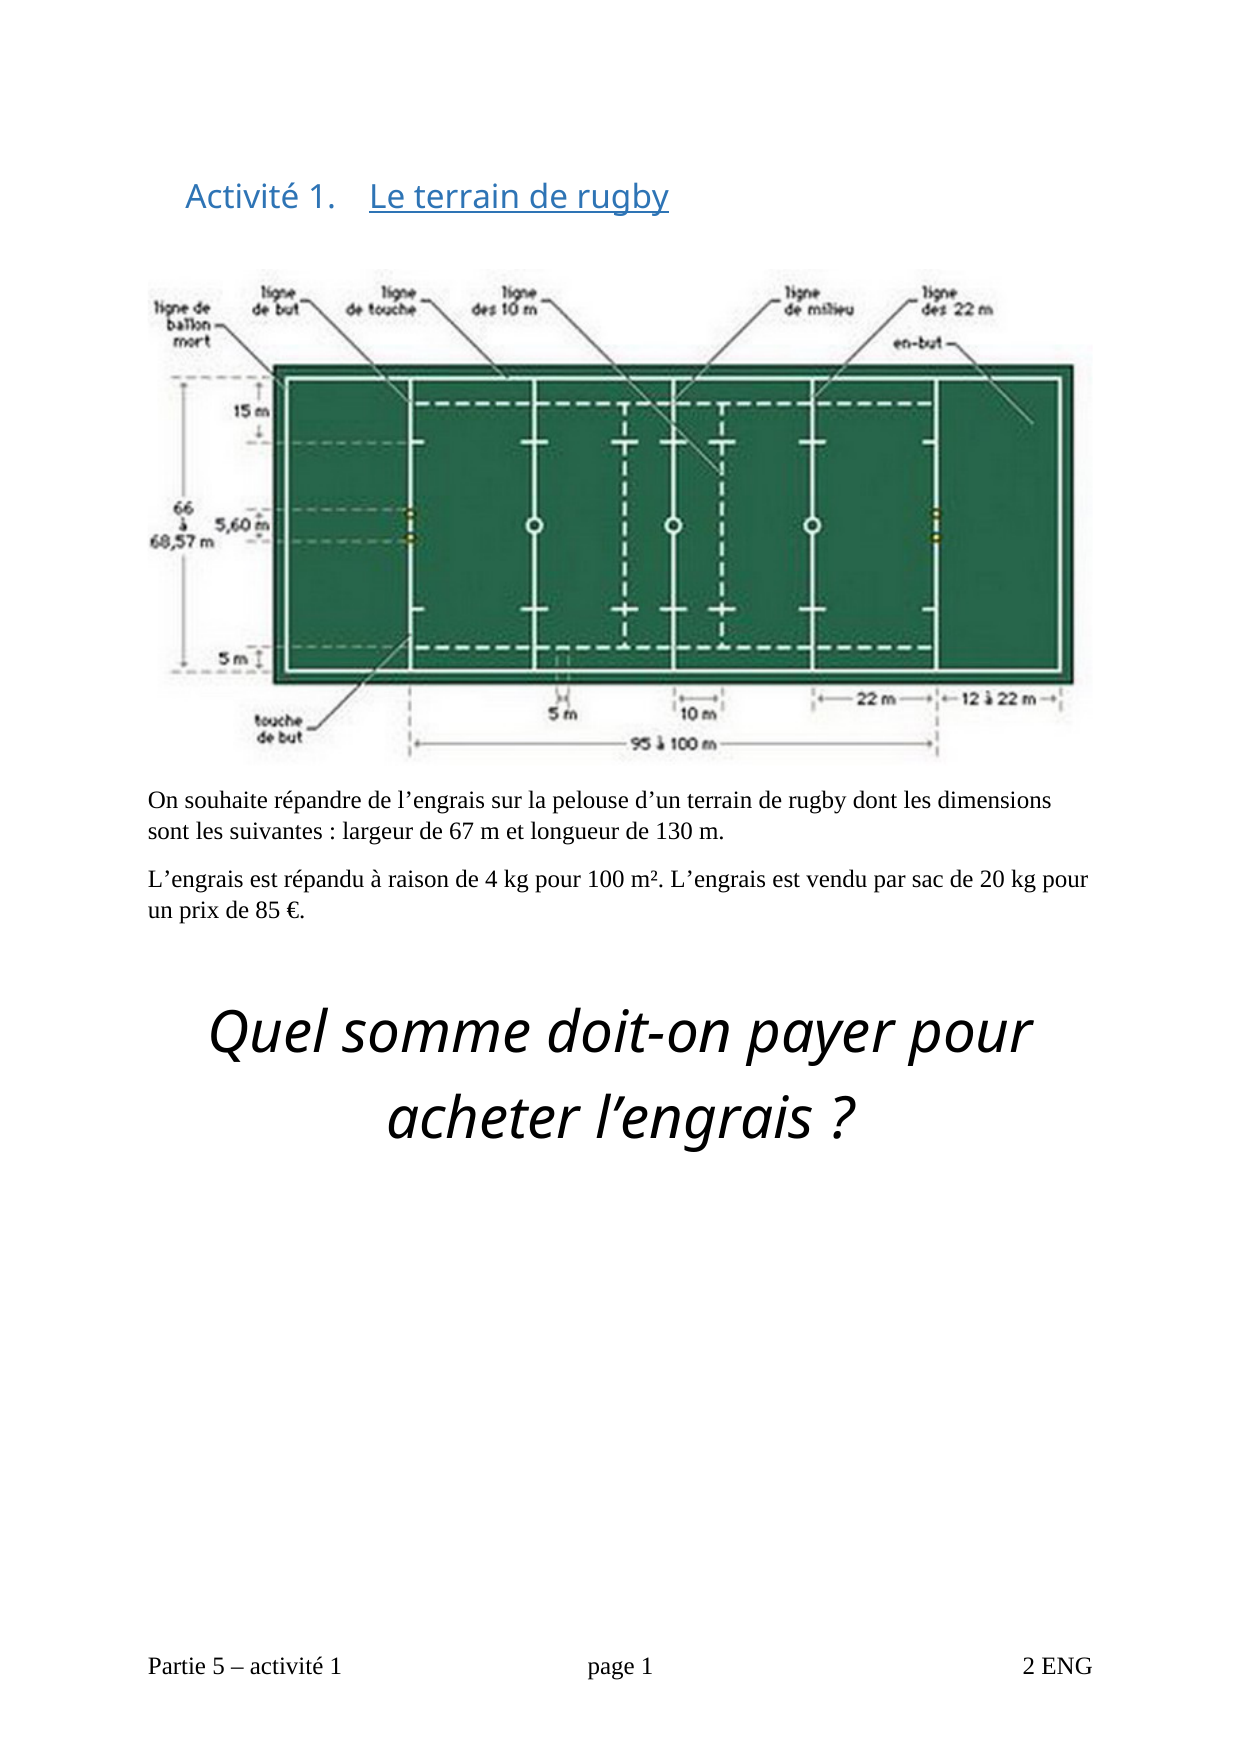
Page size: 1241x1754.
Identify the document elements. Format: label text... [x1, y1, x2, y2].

picture [147, 269, 1093, 766]
subtitle Le terrain de rugby [185, 173, 1093, 218]
text L’engrais est répandu à raison de 4 kg pour 100 m². L’engrais est vendu par sac de 20 kg pour un prix de 85 €. [148, 864, 1093, 923]
text On souhaite répandre de l’engrais sur la pelouse d’un terrain de rugby dont les dimensions sont les suivantes : largeur de 67 m et longueur de 130 m. [148, 785, 1093, 845]
text Quel somme doit-on payer pour acheter l’engrais ? [148, 990, 1093, 1156]
